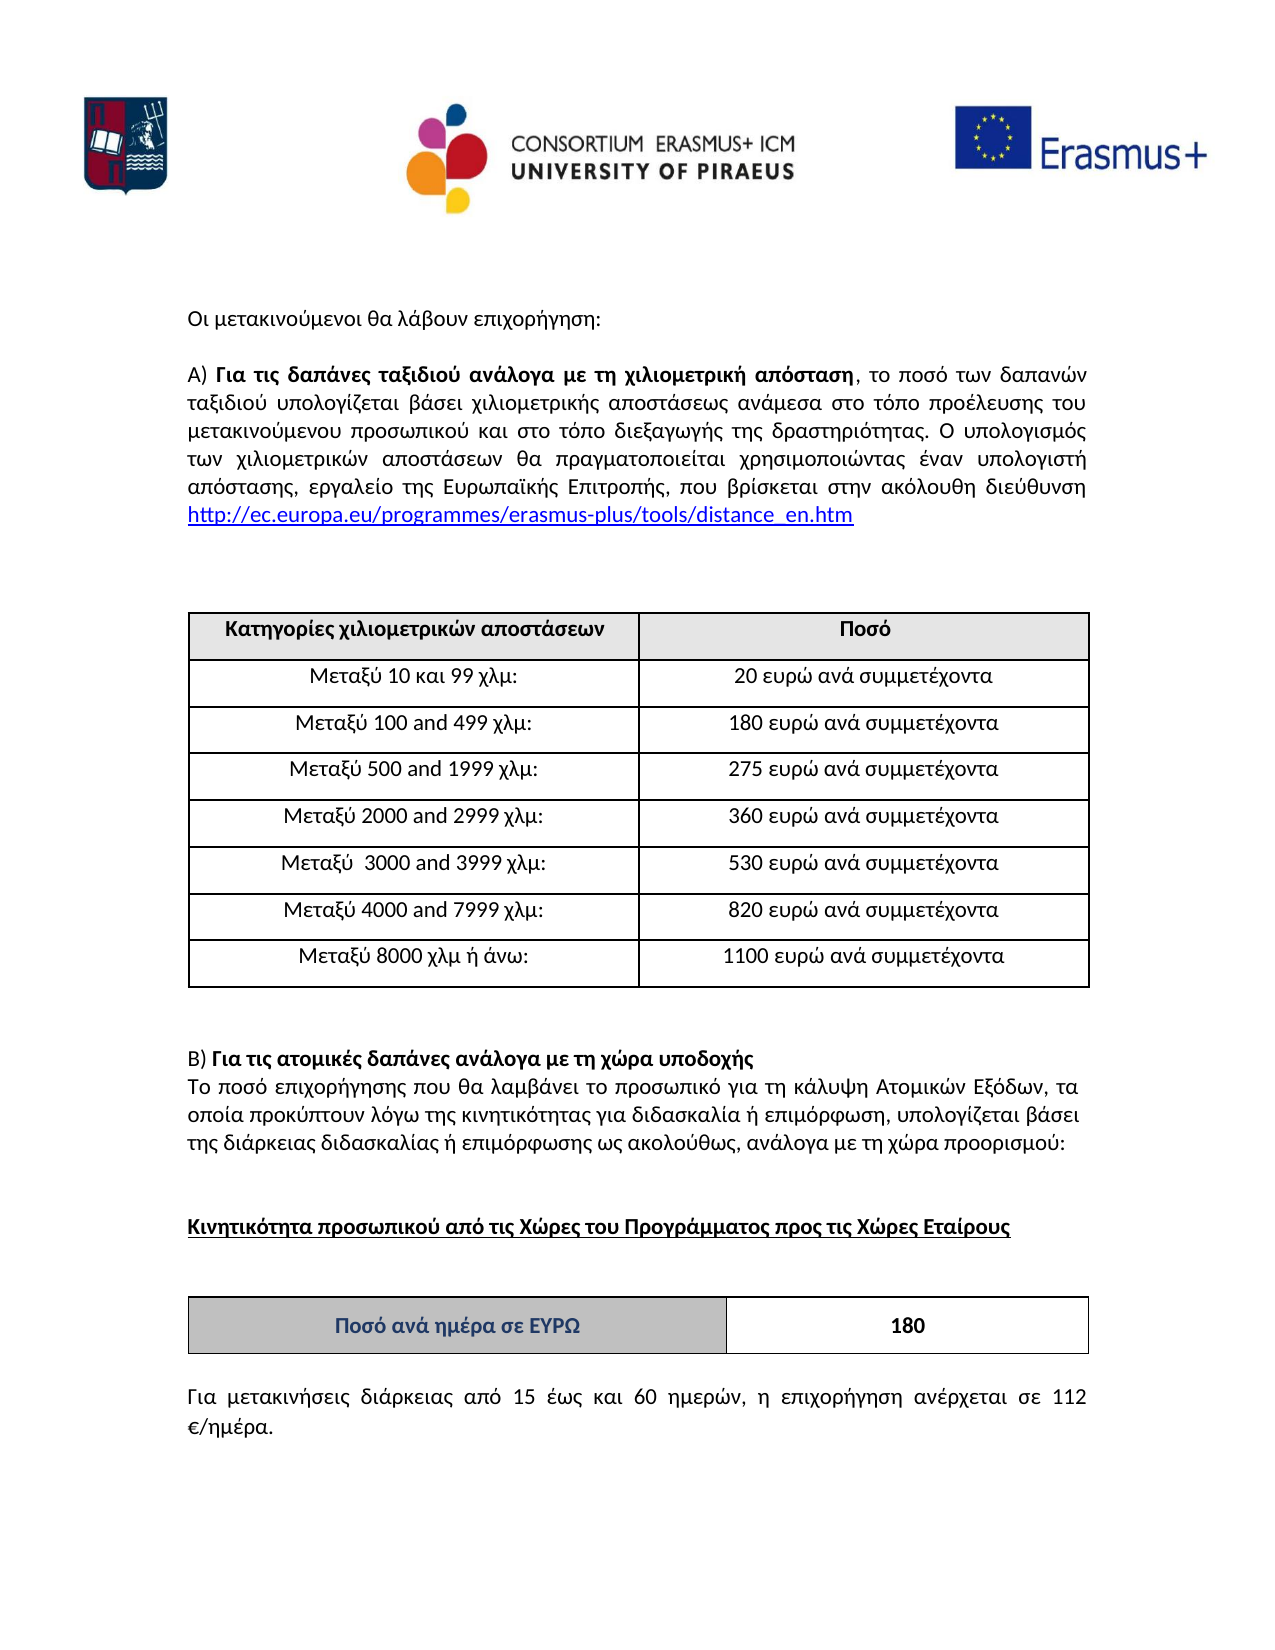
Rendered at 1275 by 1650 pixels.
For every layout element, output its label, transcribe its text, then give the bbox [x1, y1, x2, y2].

text Το ποσό επιχορήγησης που θα λαμβάνει το προσωπικό για τη κάλυψη Ατομικών Εξόδων, τα οποία προκύπτουν λόγω της κινητικότητας για διδασκαλία ή επιμόρφωση, υπολογίζεται βάσει της διάρκειας διδασκαλίας ή επιμόρφωσης ως ακολούθως, ανάλογα με τη χώρα προορισμού: [187, 1072, 1080, 1156]
table_cell Μεταξύ 3000 and 3999 χλμ: [190, 848, 638, 893]
text Οι μετακινούμενοι θα λάβουν επιχορήγηση: [187, 304, 1087, 332]
picture [82, 95, 169, 196]
text Κινητικότητα προσωπικού από τις Χώρες του Προγράμματος προς τις Χώρες Εταίρους [187, 1212, 1080, 1240]
table_cell Μεταξύ 2000 and 2999 χλμ: [190, 801, 638, 846]
table_cell Μεταξύ 500 and 1999 χλμ: [190, 754, 638, 799]
table_header Κατηγορίες χιλιομετρικών αποστάσεων [190, 614, 638, 659]
table_cell Μεταξύ 10 και 99 χλμ: [190, 661, 638, 706]
table_cell 360 ευρώ ανά συμμετέχοντα [640, 801, 1088, 846]
table_header Ποσό [640, 614, 1088, 659]
table_header Ποσό ανά ημέρα σε ΕΥΡΩ [189, 1298, 726, 1353]
table_cell 20 ευρώ ανά συμμετέχοντα [640, 661, 1088, 706]
picture [940, 89, 1221, 187]
table_cell Μεταξύ 4000 and 7999 χλμ: [190, 895, 638, 939]
table_cell 530 ευρώ ανά συμμετέχοντα [640, 848, 1088, 893]
text Α) Για τις δαπάνες ταξιδιού ανάλογα με τη χιλιομετρική απόσταση, το ποσό των δαπανών ταξιδιού υπολογίζεται βάσει χιλιομετρικής αποστάσεως ανάμεσα στο τόπο προέλευσης του μετακινούμενου προσωπικού και στο τόπο διεξαγωγής της δραστηριότητας. Ο υπολογισμός των χιλιομετρικών αποστάσεων θα πραγματοποιείται χρησιμοποιώντας έναν υπολογιστή απόστασης, εργαλείο της Ευρωπαϊκής Επιτροπής, που βρίσκεται στην ακόλουθη διεύθυνση http://ec.europa.eu/programmes/erasmus-plus/tools/distance_en.htm [187, 360, 1087, 528]
table_cell Μεταξύ 100 and 499 χλμ: [190, 708, 638, 752]
picture [387, 75, 846, 258]
table_cell 180 ευρώ ανά συμμετέχοντα [640, 708, 1088, 752]
table_cell 820 ευρώ ανά συμμετέχοντα [640, 895, 1088, 939]
table_header 180 [727, 1298, 1088, 1353]
text Για μετακινήσεις διάρκειας από 15 έως και 60 ημερών, η επιχορήγηση ανέρχεται σε 112 €/ημέρα. [187, 1382, 1087, 1440]
table_cell 275 ευρώ ανά συμμετέχοντα [640, 754, 1088, 799]
text Β) Για τις ατομικές δαπάνες ανάλογα με τη χώρα υποδοχής [187, 1044, 1087, 1072]
table_cell 1100 ευρώ ανά συμμετέχοντα [640, 941, 1088, 986]
table_cell Μεταξύ 8000 χλμ ή άνω: [190, 941, 638, 986]
